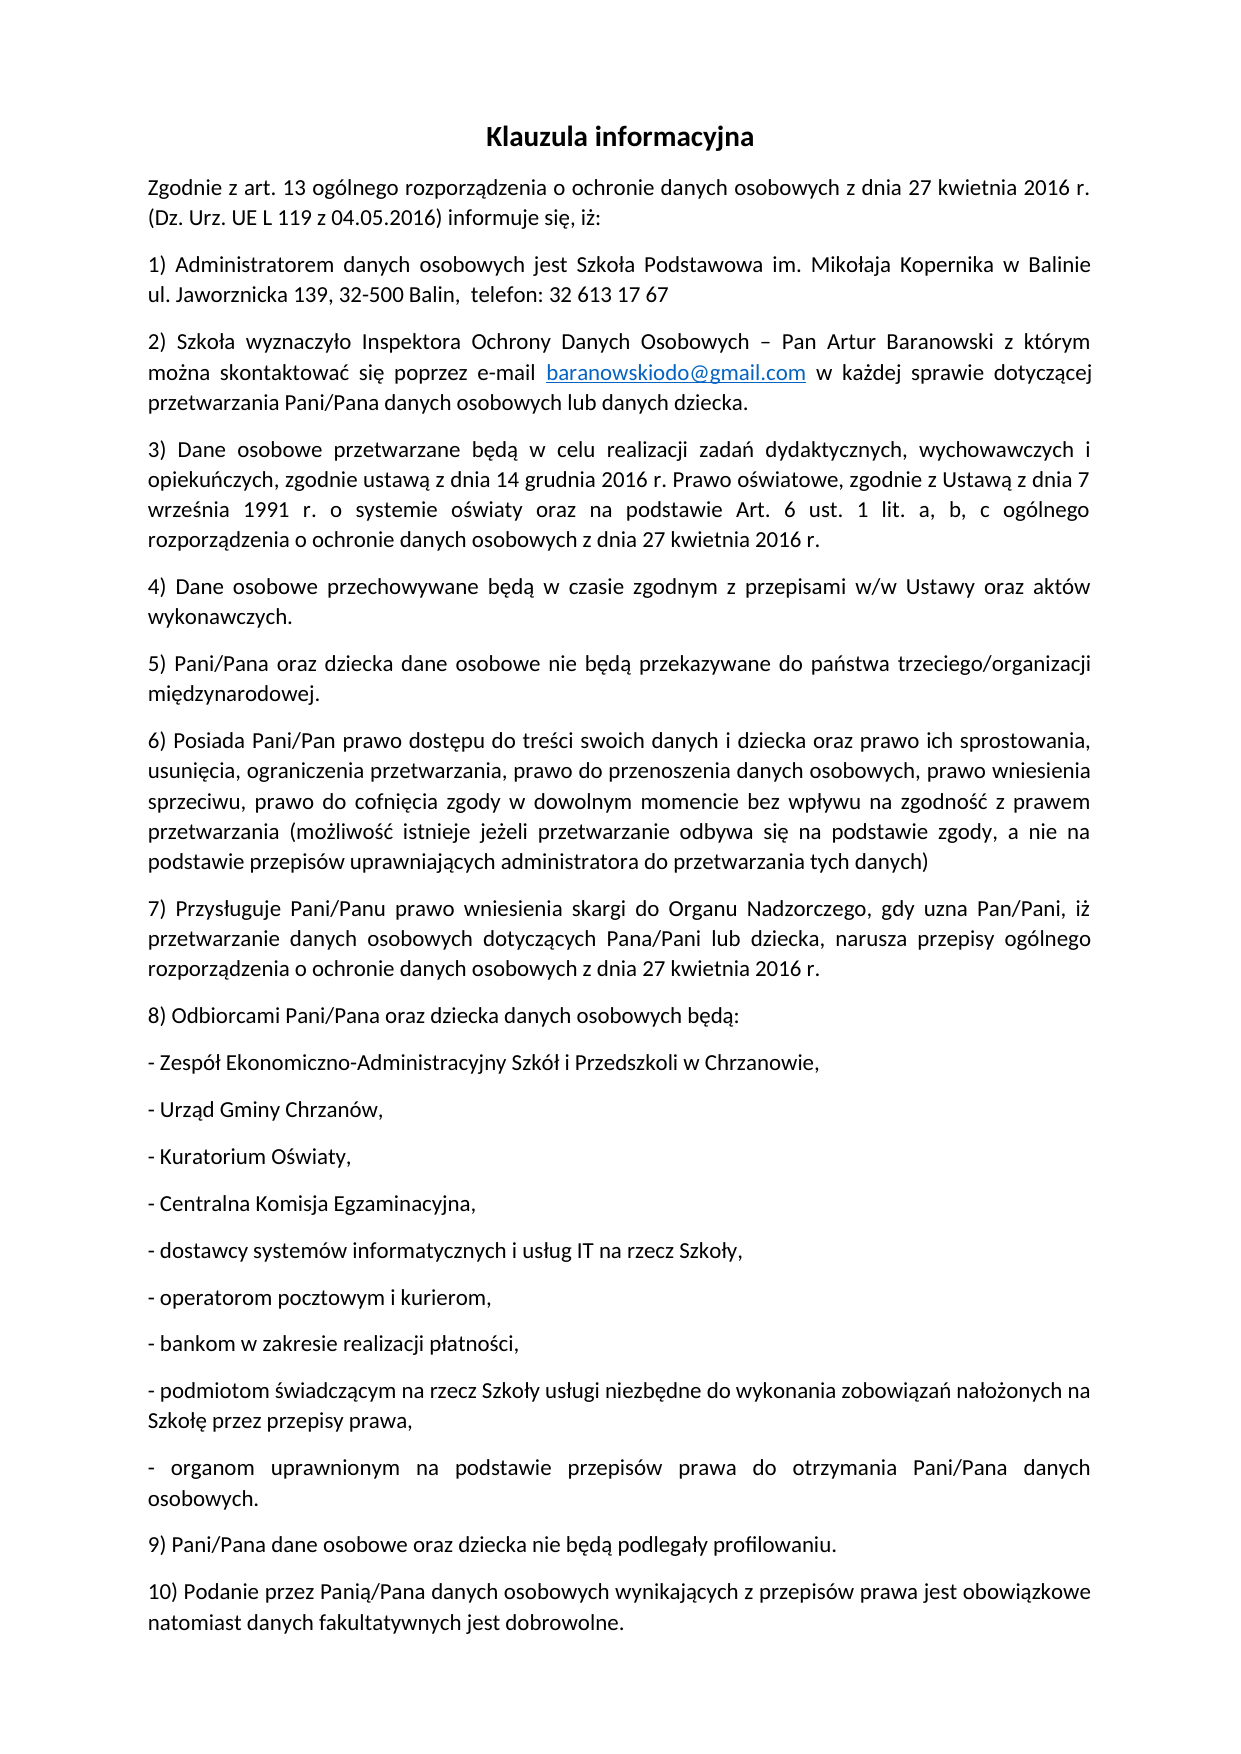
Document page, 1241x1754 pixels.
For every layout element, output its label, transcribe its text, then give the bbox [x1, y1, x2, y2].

text 7) Przysługuje Pani/Panu prawo wniesienia skargi do Organu Nadzorczego, gdy uzna Pan/Pani, iż przetwarzanie danych osobowych dotyczących Pana/Pani lub dziecka, narusza przepisy ogólnego rozporządzenia o ochronie danych osobowych z dnia 27 kwietnia 2016 r. [148, 894, 1092, 982]
text 2) Szkoła wyznaczyło Inspektora Ochrony Danych Osobowych – Pan Artur Baranowski z którym można skontaktować się poprzez e-mail baranowskiodo@gmail.com w każdej sprawie dotyczącej przetwarzania Pani/Pana danych osobowych lub danych dziecka. [148, 327, 1092, 416]
text 6) Posiada Pani/Pan prawo dostępu do treści swoich danych i dziecka oraz prawo ich sprostowania, usunięcia, ograniczenia przetwarzania, prawo do przenoszenia danych osobowych, prawo wniesienia sprzeciwu, prawo do cofnięcia zgody w dowolnym momencie bez wpływu na zgodność z prawem przetwarzania (możliwość istnieje jeżeli przetwarzanie odbywa się na podstawie zgody, a nie na podstawie przepisów uprawniających administratora do przetwarzania tych danych) [148, 726, 1092, 875]
text - organom uprawnionym na podstawie przepisów prawa do otrzymania Pani/Pana danych osobowych. [148, 1453, 1092, 1512]
text 9) Pani/Pana dane osobowe oraz dziecka nie będą podlegały profilowaniu. [148, 1531, 1092, 1558]
text 8) Odbiorcami Pani/Pana oraz dziecka danych osobowych będą: [148, 1001, 1092, 1029]
text - Centralna Komisja Egzaminacyjna, [148, 1189, 1092, 1217]
text 1) Administratorem danych osobowych jest Szkoła Podstawowa im. Mikołaja Kopernika w Balinie ul. Jaworznicka 139, 32-500 Balin, telefon: 32 613 17 67 [148, 250, 1092, 308]
text - operatorom pocztowym i kurierom, [148, 1283, 1092, 1311]
text - Kuratorium Oświaty, [148, 1142, 1092, 1170]
text 5) Pani/Pana oraz dziecka dane osobowe nie będą przekazywane do państwa trzeciego/organizacji międzynarodowej. [148, 649, 1092, 707]
text - Zespół Ekonomiczno-Administracyjny Szkół i Przedszkoli w Chrzanowie, [148, 1048, 1092, 1076]
text Klauzula informacyjna [148, 118, 1092, 154]
text - Urząd Gminy Chrzanów, [148, 1095, 1092, 1123]
text 10) Podanie przez Panią/Pana danych osobowych wynikających z przepisów prawa jest obowiązkowe natomiast danych fakultatywnych jest dobrowolne. [148, 1577, 1092, 1636]
text - podmiotom świadczącym na rzecz Szkoły usługi niezbędne do wykonania zobowiązań nałożonych na Szkołę przez przepisy prawa, [148, 1376, 1092, 1434]
text 4) Dane osobowe przechowywane będą w czasie zgodnym z przepisami w/w Ustawy oraz aktów wykonawczych. [148, 572, 1092, 630]
text - dostawcy systemów informatycznych i usług IT na rzecz Szkoły, [148, 1236, 1092, 1264]
text Zgodnie z art. 13 ogólnego rozporządzenia o ochronie danych osobowych z dnia 27 kwietnia 2016 r. (Dz. Urz. UE L 119 z 04.05.2016) informuje się, iż: [148, 173, 1092, 231]
text - bankom w zakresie realizacji płatności, [148, 1329, 1092, 1357]
text 3) Dane osobowe przetwarzane będą w celu realizacji zadań dydaktycznych, wychowawczych i opiekuńczych, zgodnie ustawą z dnia 14 grudnia 2016 r. Prawo oświatowe, zgodnie z Ustawą z dnia 7 września 1991 r. o systemie oświaty oraz na podstawie Art. 6 ust. 1 lit. a, b, c ogólnego rozporządzenia o ochronie danych osobowych z dnia 27 kwietnia 2016 r. [148, 435, 1092, 553]
